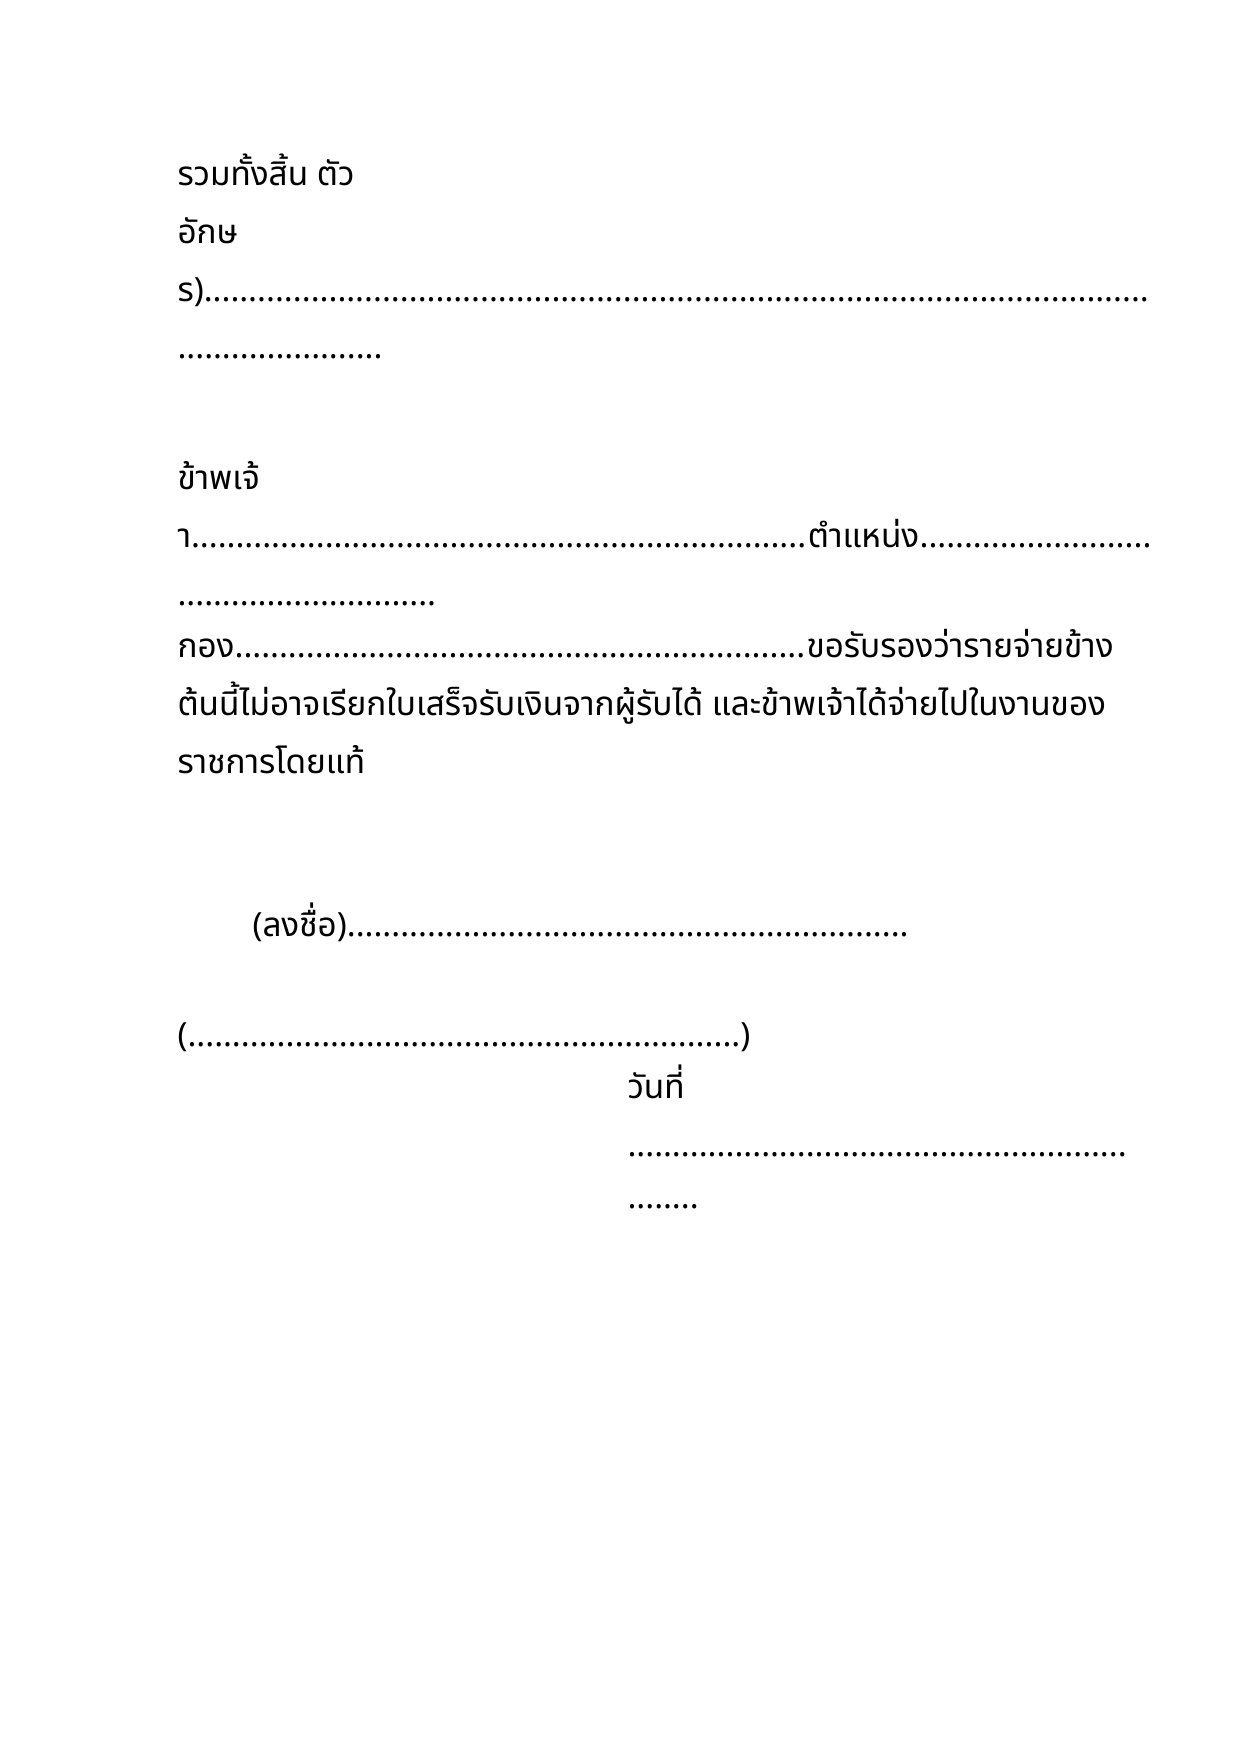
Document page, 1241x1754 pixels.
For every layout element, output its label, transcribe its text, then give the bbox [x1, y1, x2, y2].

text (ลงชื่อ)............................................................... [177, 848, 1134, 952]
text (..............................................................) [177, 959, 1134, 1057]
text รวมทั้งสิ้น ตัวอักษร)................................................................................................................................. [177, 150, 1152, 369]
text ข้าพเจ้า.....................................................................ตำแหน่ง....................................................... [177, 401, 1152, 615]
text กอง................................................................ขอรับรองว่ารายจ่ายข้างต้นนี้ไม่อาจเรียกใบเสร็จรับเงินจากผู้รับได้ และข้าพเจ้าได้จ่ายไปในงานของราชการโดยแท้ [177, 622, 1152, 788]
text วันที่ ................................................................ [627, 1063, 1134, 1218]
